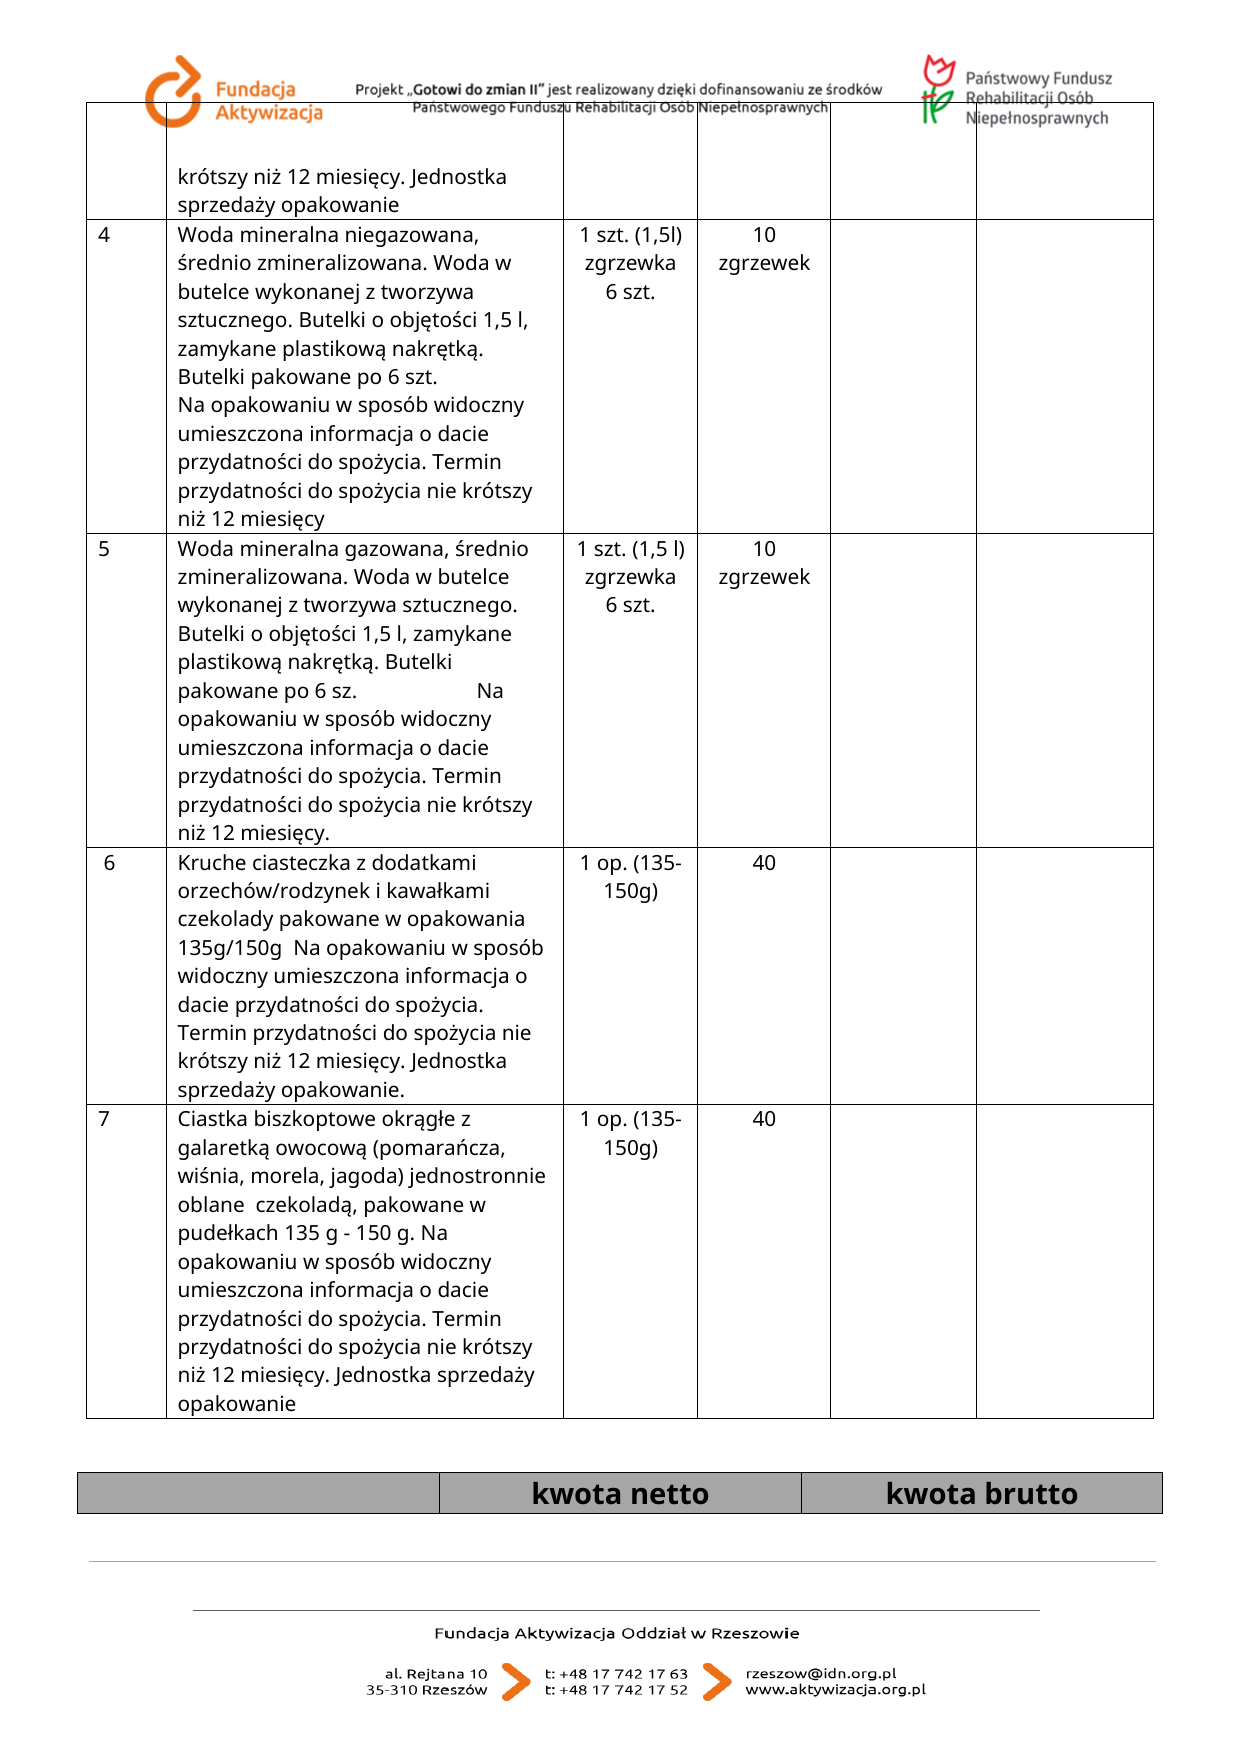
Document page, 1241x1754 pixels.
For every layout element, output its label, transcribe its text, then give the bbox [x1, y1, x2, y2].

table_cell 5 [87, 534, 166, 847]
table_cell 24 [698, 103, 830, 219]
table_cell 1 szt. (1l) [564, 103, 697, 219]
table_cell 3 [87, 103, 166, 219]
table_cell [831, 534, 976, 847]
table_cell [977, 103, 1153, 219]
table_cell [831, 220, 976, 533]
table_cell 6 [87, 848, 166, 1103]
table_cell [831, 848, 976, 1103]
table_cell [977, 534, 1153, 847]
picture [7, 0, 1241, 193]
table_cell [831, 1105, 976, 1417]
table_cell Kruche ciasteczka z dodatkami orzechów/rodzynek i kawałkami czekolady pakowane w opakowania 135g/150g Na opakowaniu w sposób widoczny umieszczona informacja o dacie przydatności do spożycia. Termin przydatności do spożycia nie krótszy niż 12 miesięcy. Jednostka sprzedaży opakowanie. [167, 848, 563, 1103]
table_header kwota brutto [802, 1473, 1162, 1513]
table_header [78, 1473, 439, 1513]
table_cell 40 [698, 1105, 830, 1417]
picture [193, 1610, 1043, 1709]
table_cell [977, 1105, 1153, 1417]
table_cell 1 szt. (1,5l) zgrzewka 6 szt. [564, 220, 697, 533]
table_cell [977, 220, 1153, 533]
table_cell 1 op. (135-150g) [564, 1105, 697, 1417]
table_cell Woda mineralna gazowana, średnio zmineralizowana. Woda w butelce wykonanej z tworzywa sztucznego. Butelki o objętości 1,5 l, zamykane plastikową nakrętką. Butelki pakowane po 6 sz. Na opakowaniu w sposób widoczny umieszczona informacja o dacie przydatności do spożycia. Termin przydatności do spożycia nie krótszy niż 12 miesięcy. [167, 534, 563, 847]
table_cell 10 zgrzewek [698, 220, 830, 533]
table_cell 40 [698, 848, 830, 1103]
table_cell [831, 103, 976, 219]
table_cell [977, 848, 1153, 1103]
table_cell 1 op. (135-150g) [564, 848, 697, 1103]
table_cell 10 zgrzewek [698, 534, 830, 847]
table_cell 1 szt. (1,5 l) zgrzewka 6 szt. [564, 534, 697, 847]
table_cell 4 [87, 220, 166, 533]
table_cell 7 [87, 1105, 166, 1417]
table_cell Woda mineralna niegazowana, średnio zmineralizowana. Woda w butelce wykonanej z tworzywa sztucznego. Butelki o objętości 1,5 l, zamykane plastikową nakrętką. Butelki pakowane po 6 szt. Na opakowaniu w sposób widoczny umieszczona informacja o dacie przydatności do spożycia. Termin przydatności do spożycia nie krótszy niż 12 miesięcy [167, 220, 563, 533]
table_cell Ciastka biszkoptowe okrągłe z galaretką owocową (pomarańcza, wiśnia, morela, jagoda) jednostronnie oblane czekoladą, pakowane w pudełkach 135 g - 150 g. Na opakowaniu w sposób widoczny umieszczona informacja o dacie przydatności do spożycia. Termin przydatności do spożycia nie krótszy niż 12 miesięcy. Jednostka sprzedaży opakowanie [167, 1105, 563, 1417]
table_header kwota netto [440, 1473, 801, 1513]
